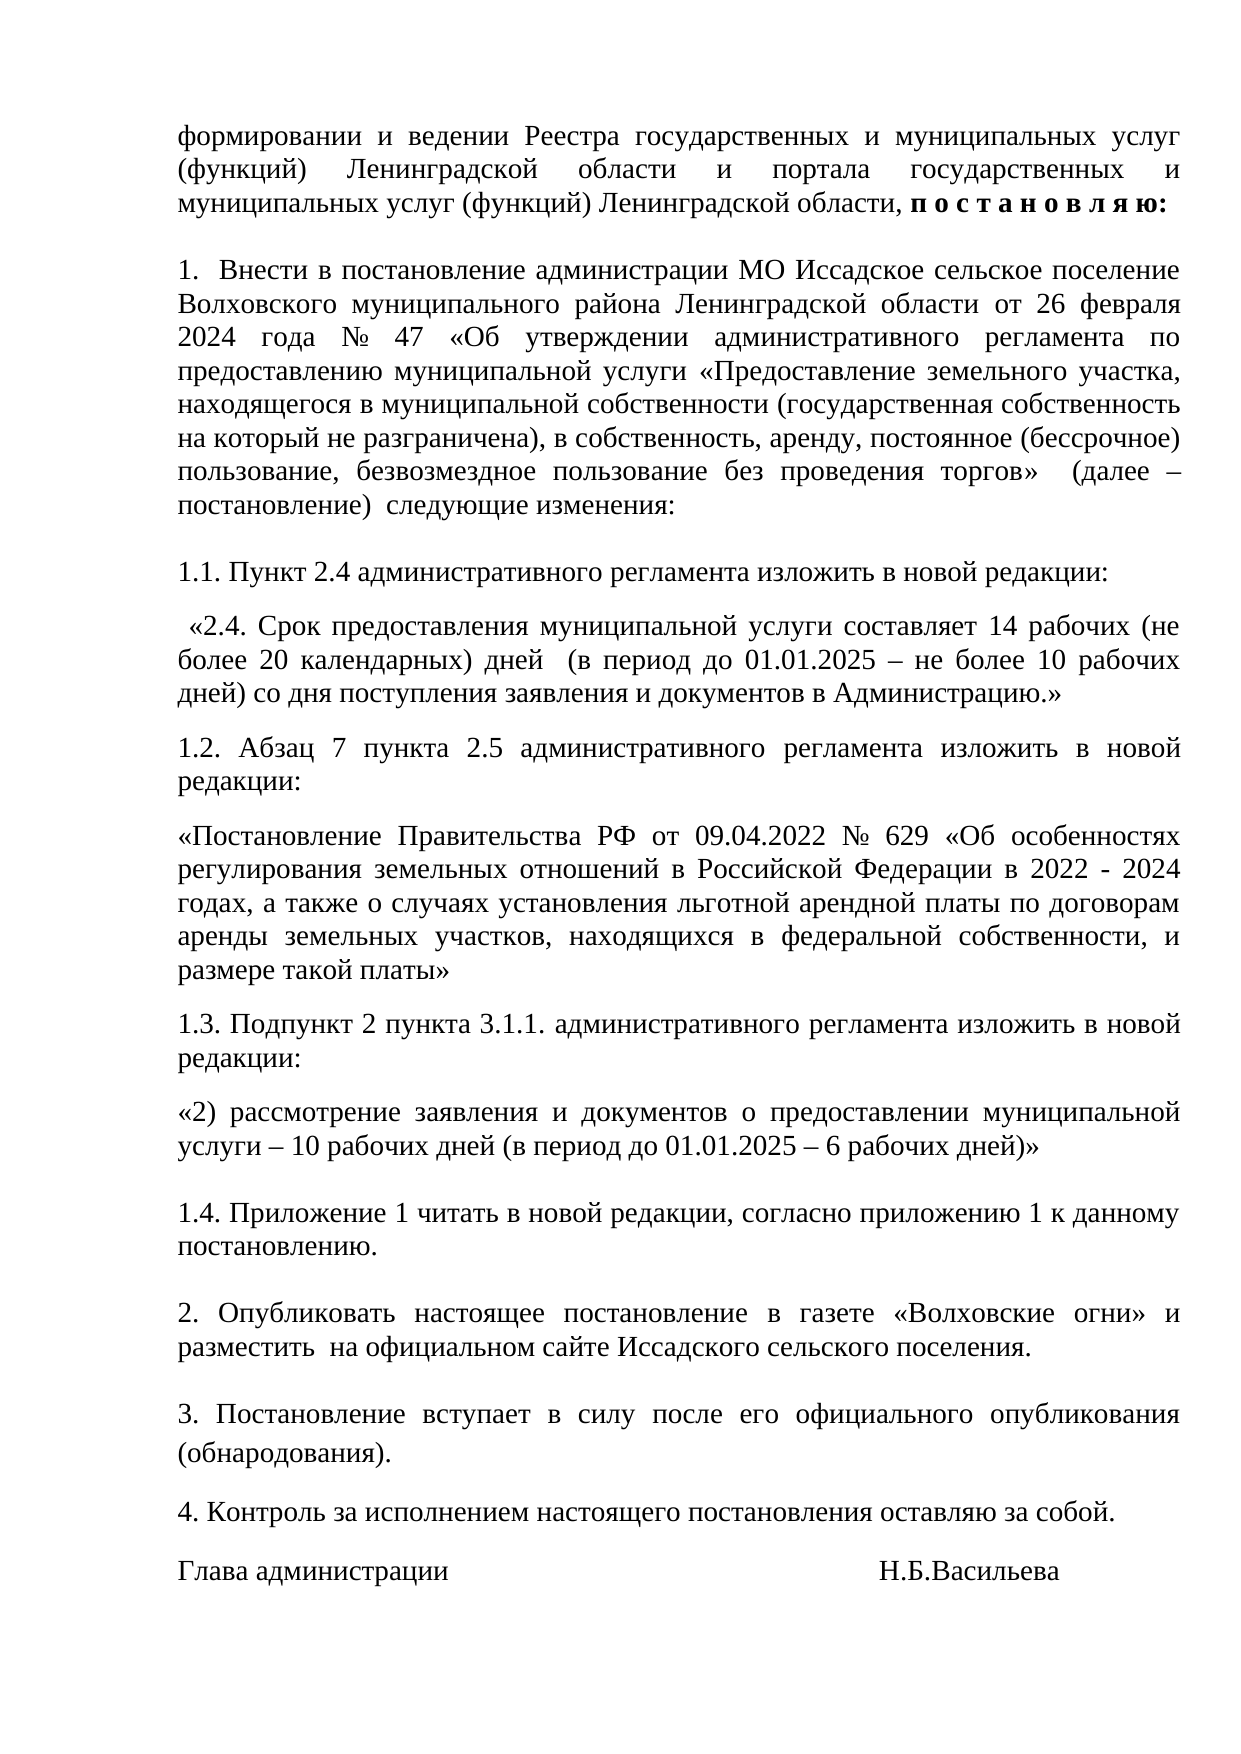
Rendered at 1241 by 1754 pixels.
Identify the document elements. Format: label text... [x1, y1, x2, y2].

text 1.4. Приложение 1 читать в новой редакции, согласно приложению 1 к данному постановлению. [177, 1195, 1181, 1262]
text «Постановление Правительства РФ от 09.04.2022 № 629 «Об особенностях регулирования земельных отношений в Российской Федерации в 2022 - 2024 годах, а также о случаях установления льготной арендной платы по договорам аренды земельных участков, находящихся в федеральной собственности, и размере такой платы» [177, 818, 1181, 986]
text «2.4. Срок предоставления муниципальной услуги составляет 14 рабочих (не более 20 календарных) дней (в период до 01.01.2025 – не более 10 рабочих дней) со дня поступления заявления и документов в Администрацию.» [177, 608, 1181, 709]
text 3. Постановление вступает в силу после его официального опубликования (обнародования). [177, 1396, 1181, 1468]
text 2. Опубликовать настоящее постановление в газете «Волховские огни» и разместить на официальном сайте Иссадского сельского поселения. [177, 1296, 1181, 1363]
text 1.2. Абзац 7 пункта 2.5 административного регламента изложить в новой редакции: [177, 730, 1181, 797]
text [177, 118, 1181, 219]
text 1. Внести в постановление администрации МО Иссадское сельское поселение Волховского муниципального района Ленинградской области от 26 февраля 2024 года № 47 «Об утверждении административного регламента по предоставлению муниципальной услуги «Предоставление земельного участка, находящегося в муниципальной собственности (государственная собственность на который не разграничена), в собственность, аренду, постоянное (бессрочное) пользование, безвозмездное пользование без проведения торгов» (далее – постановление) следующие изменения: [177, 252, 1181, 521]
text 1.1. Пункт 2.4 административного регламента изложить в новой редакции: [177, 554, 1181, 588]
text Глава администрации Н.Б.Васильева [177, 1553, 1181, 1587]
text 4. Контроль за исполнением настоящего постановления оставляю за собой. [177, 1494, 1181, 1528]
text «2) рассмотрение заявления и документов о предоставлении муниципальной услуги – 10 рабочих дней (в период до 01.01.2025 – 6 рабочих дней)» [177, 1094, 1181, 1161]
text 1.3. Подпункт 2 пункта 3.1.1. административного регламента изложить в новой редакции: [177, 1006, 1181, 1073]
